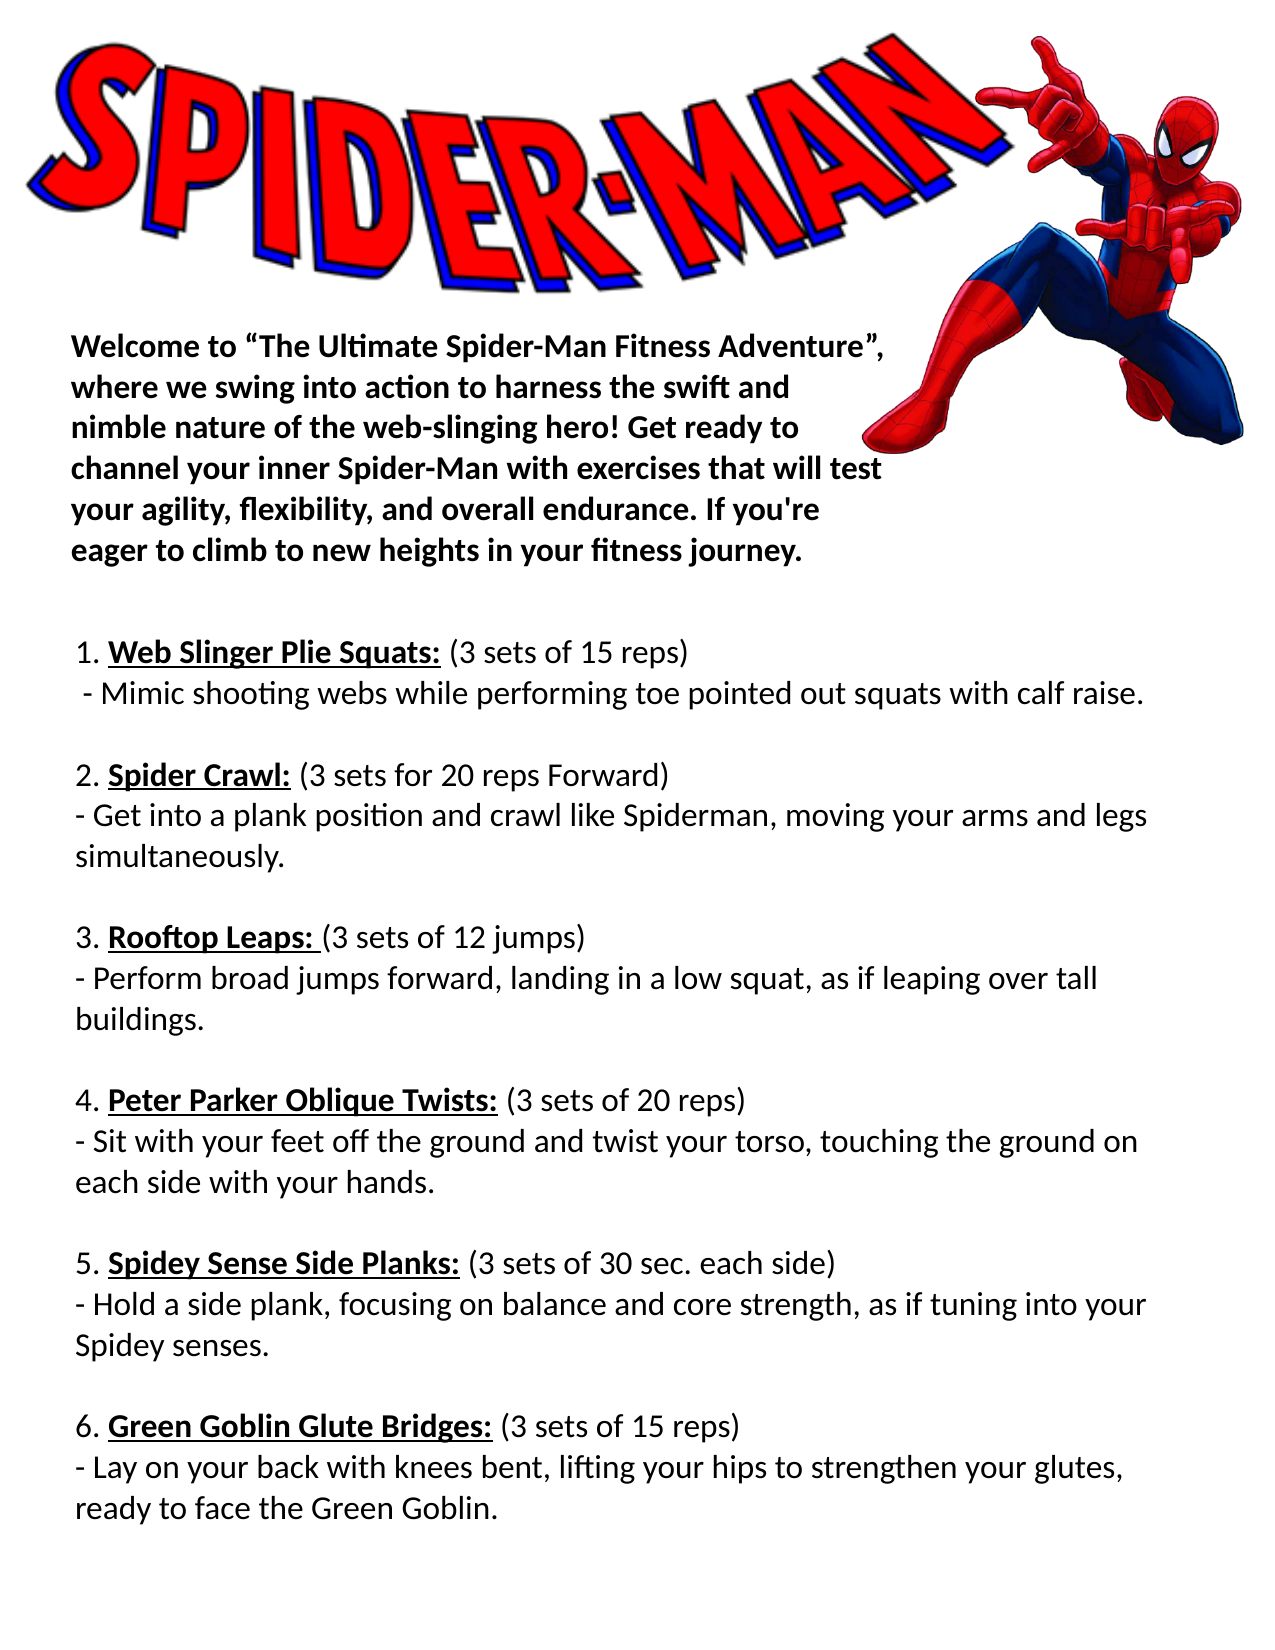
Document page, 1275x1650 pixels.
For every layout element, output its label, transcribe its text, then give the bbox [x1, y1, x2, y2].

text 1. Web Slinger Plie Squats: (3 sets of 15 reps) [75, 631, 1200, 672]
text - Hold a side plank, focusing on balance and core strength, as if tuning into your Spidey senses. [75, 1283, 1200, 1364]
text - Sit with your feet off the ground and twist your torso, touching the ground on each side with your hands. [75, 1120, 1200, 1202]
text - Get into a plank position and crawl like Spiderman, moving your arms and legs simultaneously. [75, 794, 1200, 876]
text 6. Green Goblin Glute Bridges: (3 sets of 15 reps) [75, 1405, 1200, 1446]
picture [7, 22, 1244, 454]
text - Mimic shooting webs while performing toe pointed out squats with calf raise. [75, 672, 1200, 713]
text 5. Spidey Sense Side Planks: (3 sets of 30 sec. each side) [75, 1242, 1200, 1283]
text 2. Spider Crawl: (3 sets for 20 reps Forward) [75, 753, 1200, 794]
text 4. Peter Parker Oblique Twists: (3 sets of 20 reps) [75, 1079, 1200, 1120]
text 3. Rooftop Leaps: (3 sets of 12 jumps) [75, 916, 1200, 957]
text - Lay on your back with knees bent, lifting your hips to strengthen your glutes, ready to face the Green Goblin. [75, 1446, 1200, 1527]
text - Perform broad jumps forward, landing in a low squat, as if leaping over tall buildings. [75, 957, 1200, 1039]
